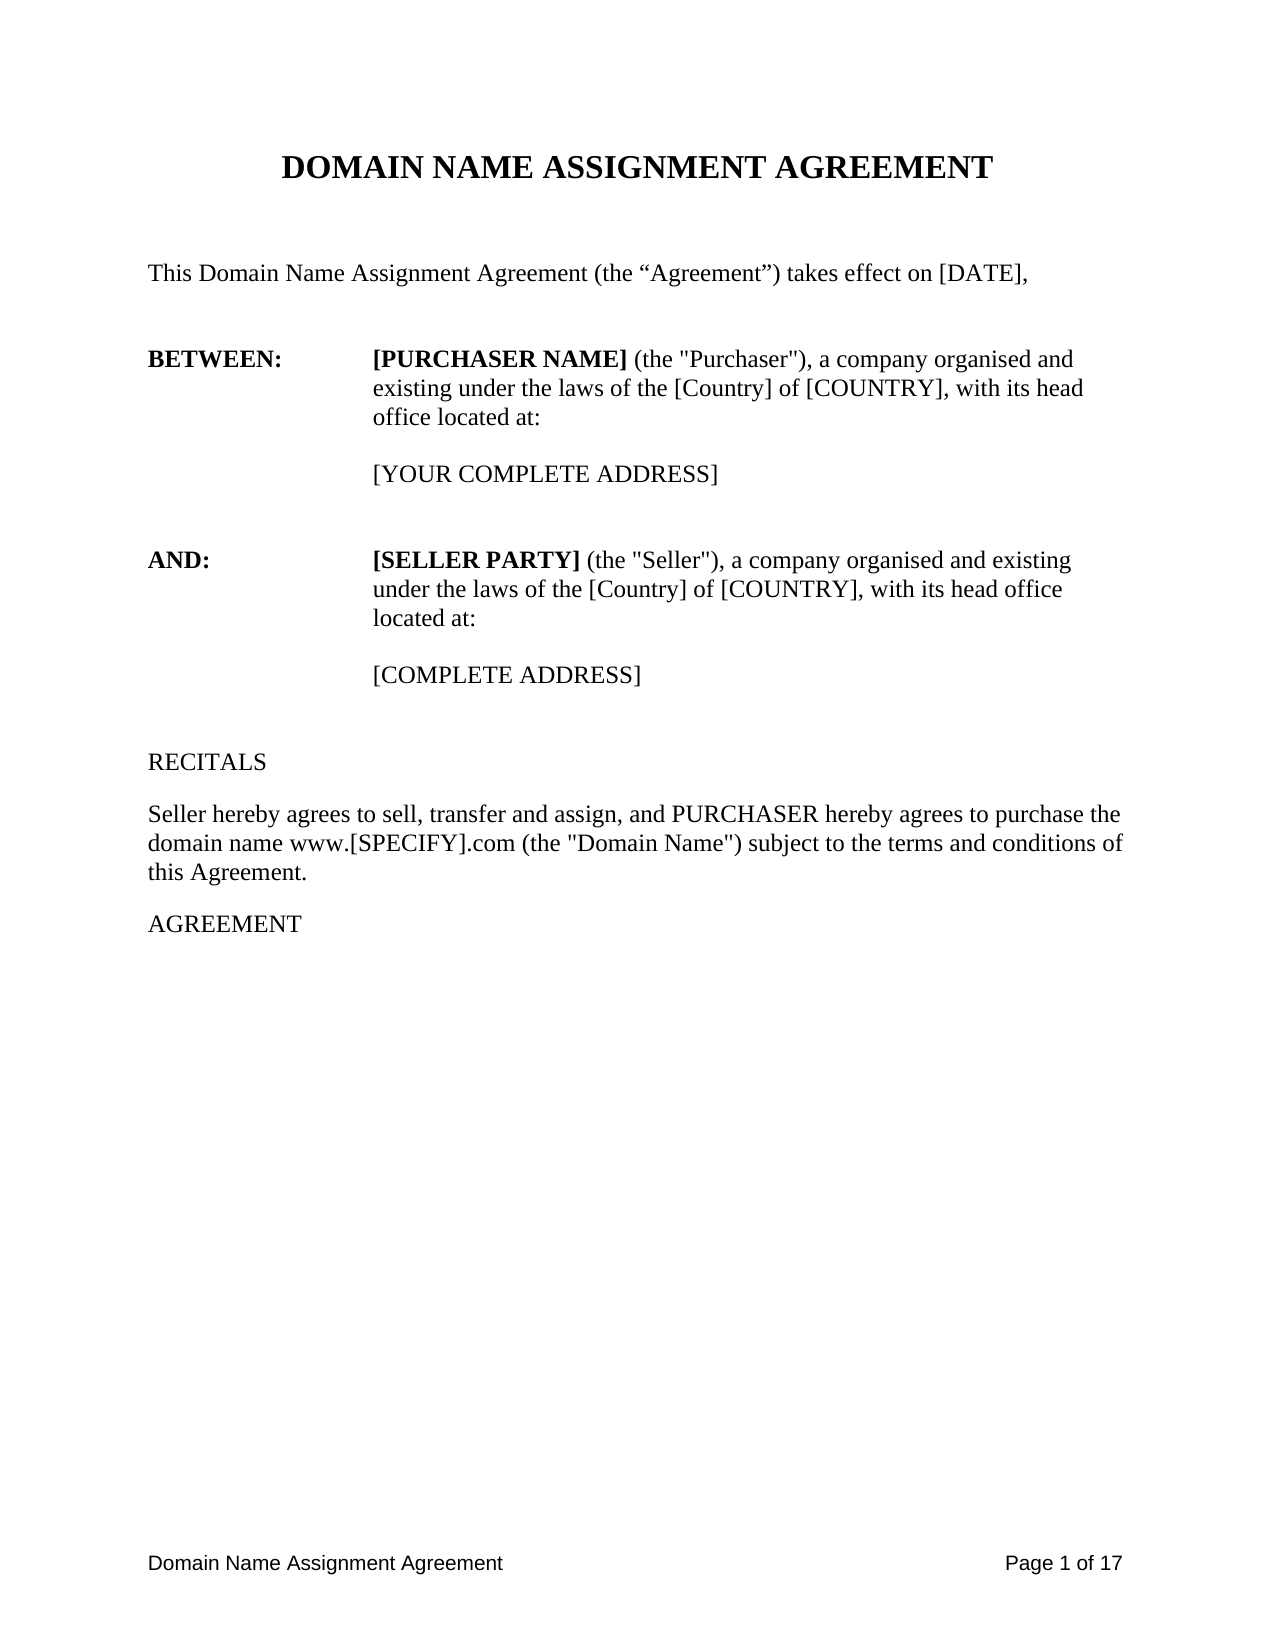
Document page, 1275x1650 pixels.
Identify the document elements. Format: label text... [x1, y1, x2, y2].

text This Domain Name Assignment Agreement (the “Agreement”) takes effect on [DATE], [148, 258, 1127, 287]
text AGREEMENT [148, 909, 1127, 961]
text RECITALS [148, 747, 1127, 799]
text [YOUR COMPLETE ADDRESS] [148, 459, 1127, 488]
text DOMAIN NAME ASSIGNMENT AGREEMENT [148, 148, 1127, 186]
text BETWEEN: [PURCHASER NAME] (the "Purchaser"), a company organised and existing under the laws of the [Country] of [COUNTRY], with its head office located at: [148, 344, 1127, 430]
text AND: [SELLER PARTY] (the "Seller"), a company organised and existing under the laws of the [Country] of [COUNTRY], with its head office located at: [148, 545, 1127, 632]
text [COMPLETE ADDRESS] [148, 660, 1127, 689]
text Seller hereby agrees to sell, transfer and assign, and PURCHASER hereby agrees to purchase the domain name www.[SPECIFY].com (the "Domain Name") subject to the terms and conditions of this Agreement. [148, 799, 1127, 909]
